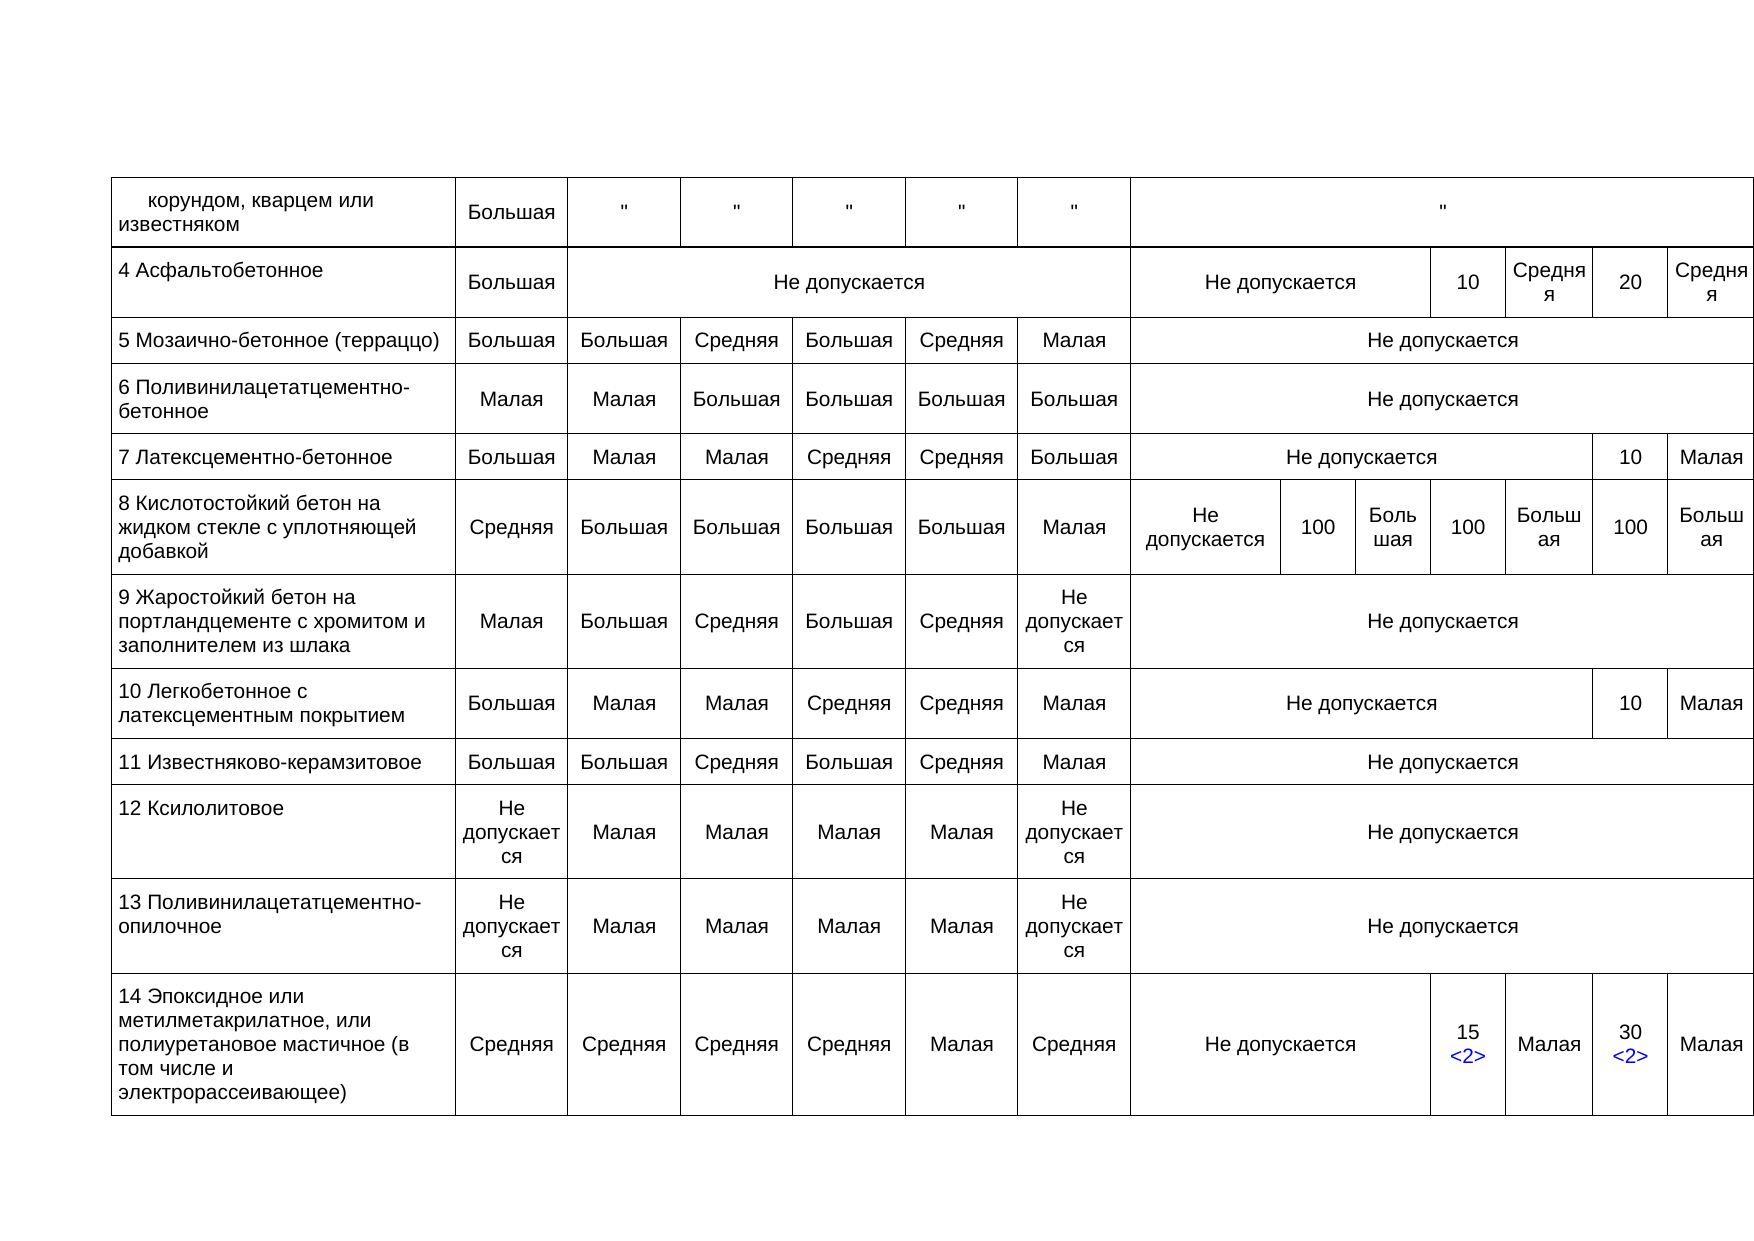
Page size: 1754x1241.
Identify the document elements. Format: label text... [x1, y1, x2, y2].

table_cell Малая [1018, 739, 1130, 784]
table_cell Большая [793, 575, 905, 668]
table_cell Малая [681, 879, 792, 972]
table_cell " [793, 178, 905, 246]
table_cell Средняя [1668, 248, 1753, 317]
table_cell Малая [568, 785, 680, 878]
table_cell Средняя [906, 575, 1017, 668]
table_cell Большая [1018, 434, 1130, 479]
table_cell 10 [1431, 248, 1505, 317]
table_cell Малая [1668, 434, 1753, 479]
table_cell 11 Известняково-керамзитовое [112, 739, 455, 784]
table_cell Большая [1018, 364, 1130, 433]
table_cell Не допускается [568, 248, 1130, 317]
table_cell Малая [1506, 974, 1592, 1114]
table_cell 100 [1431, 480, 1505, 573]
table_cell Средняя [793, 669, 905, 738]
table_cell Средняя [906, 669, 1017, 738]
table_cell Не допускается [456, 879, 567, 972]
table_cell 5 Мозаично-бетонное (терраццо) [112, 318, 455, 363]
table_cell Малая [568, 879, 680, 972]
table_cell Не допускается [1131, 480, 1280, 573]
table_cell Большая [681, 364, 792, 433]
table_cell Малая [456, 575, 567, 668]
table_cell Малая [1668, 974, 1753, 1114]
table_cell Большая [568, 739, 680, 784]
table_cell 100 [1281, 480, 1355, 573]
table_cell Средняя [681, 974, 792, 1114]
table_cell Не допускается [1131, 879, 1753, 972]
table_cell 30 <2> [1593, 974, 1667, 1114]
table_cell Не допускается [1131, 669, 1592, 738]
table_cell 6 Поливинилацетатцементно-бетонное [112, 364, 455, 433]
table_cell 4 Асфальтобетонное [112, 248, 455, 317]
table_cell Малая [568, 364, 680, 433]
table_cell " [681, 178, 792, 246]
table_cell Большая [681, 480, 792, 573]
table_cell Не допускается [1131, 248, 1430, 317]
table_cell Не допускается [1131, 318, 1753, 363]
table_cell Большая [1506, 480, 1592, 573]
table_cell Средняя [1506, 248, 1592, 317]
table_cell 15 <2> [1431, 974, 1505, 1114]
table_cell Большая [906, 480, 1017, 573]
table_cell Большая [793, 318, 905, 363]
table_cell Малая [793, 879, 905, 972]
table_cell Малая [1018, 669, 1130, 738]
table_cell Не допускается [1131, 434, 1592, 479]
table_cell Не допускается [1131, 364, 1753, 433]
table_cell 8 Кислотостойкий бетон на жидком стекле с уплотняющей добавкой [112, 480, 455, 573]
table_cell Малая [906, 785, 1017, 878]
table_cell Средняя [568, 974, 680, 1114]
table_cell Большая [1356, 480, 1430, 573]
table_cell Малая [568, 669, 680, 738]
table_cell " [568, 178, 680, 246]
table_cell " [1018, 178, 1130, 246]
table_cell Средняя [906, 318, 1017, 363]
table_cell " [1131, 178, 1753, 246]
table_cell Не допускается [1131, 575, 1753, 668]
table_cell Малая [681, 434, 792, 479]
table_cell Малая [793, 785, 905, 878]
table_cell Средняя [681, 318, 792, 363]
table_cell 10 Легкобетонное с латексцементным покрытием [112, 669, 455, 738]
table_cell Большая [568, 480, 680, 573]
table_cell 7 Латексцементно-бетонное [112, 434, 455, 479]
table_cell Большая [793, 480, 905, 573]
table_cell Малая [456, 364, 567, 433]
table_cell Малая [1018, 318, 1130, 363]
table_cell Малая [681, 669, 792, 738]
table_cell Большая [906, 364, 1017, 433]
table_cell Средняя [456, 974, 567, 1114]
table_cell Большая [568, 575, 680, 668]
table_cell Малая [1668, 669, 1753, 738]
table_cell 9 Жаростойкий бетон на портландцементе с хромитом и заполнителем из шлака [112, 575, 455, 668]
table_cell Средняя [906, 739, 1017, 784]
table_cell Большая [456, 248, 567, 317]
table_cell Малая [568, 434, 680, 479]
table_cell корундом, кварцем или известняком [112, 178, 455, 246]
table_cell Средняя [906, 434, 1017, 479]
table_cell Не допускается [1018, 785, 1130, 878]
table_cell Не допускается [1131, 974, 1430, 1114]
table_cell Средняя [1018, 974, 1130, 1114]
table_cell 20 [1593, 248, 1667, 317]
table_cell 14 Эпоксидное или метилметакрилатное, или полиуретановое мастичное (в том числе и электрорассеивающее) [112, 974, 455, 1114]
table_cell Большая [456, 739, 567, 784]
table_cell Средняя [681, 739, 792, 784]
table_cell Средняя [793, 974, 905, 1114]
table_cell 13 Поливинилацетатцементно-опилочное [112, 879, 455, 972]
table_cell Большая [456, 318, 567, 363]
table_cell Малая [906, 974, 1017, 1114]
table_cell 12 Ксилолитовое [112, 785, 455, 878]
table_cell Большая [793, 739, 905, 784]
table_cell Средняя [456, 480, 567, 573]
table_cell Не допускается [1131, 785, 1753, 878]
table_cell Не допускается [1018, 879, 1130, 972]
table_cell Средняя [681, 575, 792, 668]
table_cell 10 [1593, 669, 1667, 738]
table_cell Большая [456, 434, 567, 479]
table_cell Большая [793, 364, 905, 433]
table_cell Средняя [793, 434, 905, 479]
table_cell Малая [1018, 480, 1130, 573]
table_cell Не допускается [1018, 575, 1130, 668]
table_cell Не допускается [1131, 739, 1753, 784]
table_cell 10 [1593, 434, 1667, 479]
table_cell Не допускается [456, 785, 567, 878]
table_cell Малая [681, 785, 792, 878]
table_cell Большая [568, 318, 680, 363]
table_cell Большая [456, 669, 567, 738]
table_cell 100 [1593, 480, 1667, 573]
table_cell " [906, 178, 1017, 246]
table_cell Большая [1668, 480, 1753, 573]
table_cell Большая [456, 178, 567, 246]
table_cell Малая [906, 879, 1017, 972]
